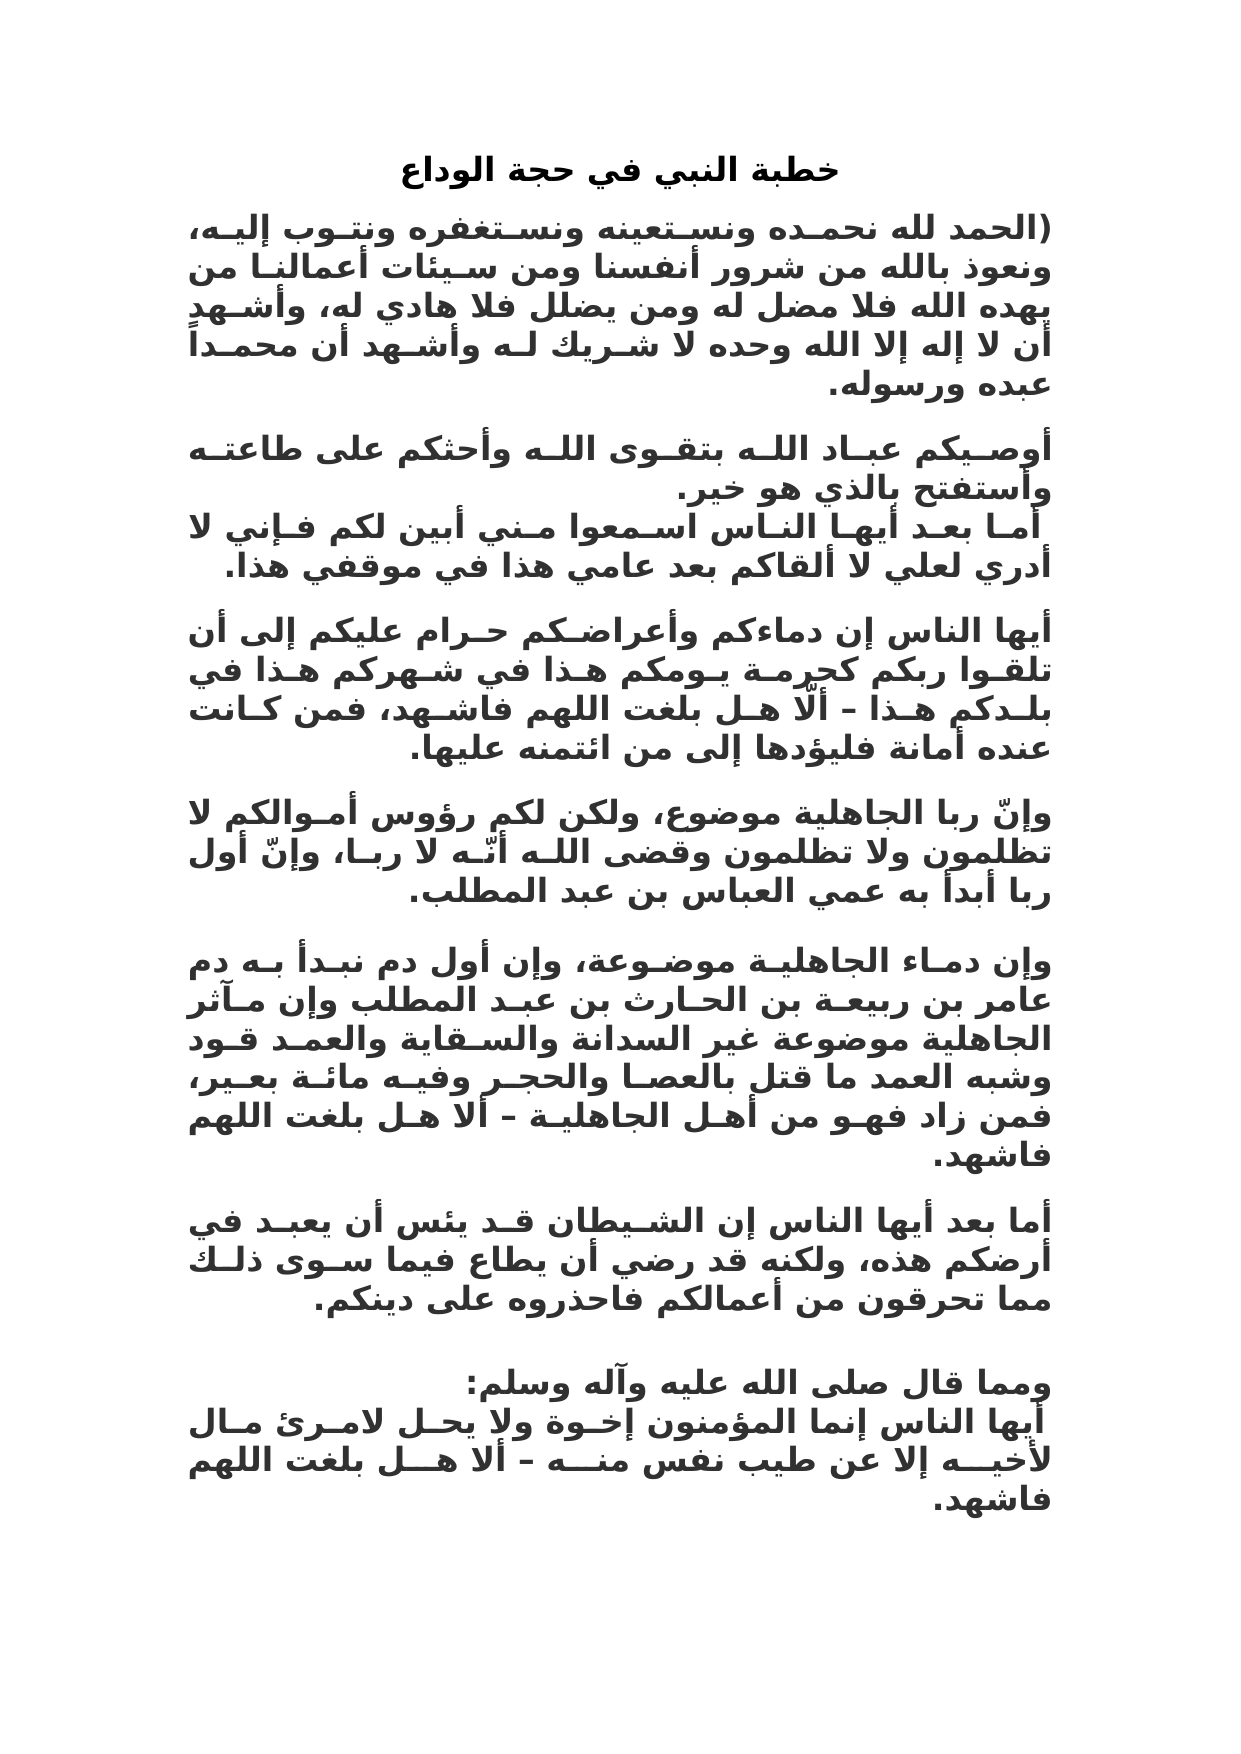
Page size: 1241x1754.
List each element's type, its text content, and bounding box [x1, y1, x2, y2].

text خطبة النبي في حجة الوداع [187, 150, 1053, 189]
text أما بعد أيها الناس اسمعوا مني أبين لكم فإني لا أدري لعلي لا ألقاكم بعد عامي هذا في موقفي هذا. [187, 507, 1053, 585]
text أوصيكم عباد الله بتقوى الله وأحثكم على طاعته وأستفتح بالذي هو خير. [187, 429, 1053, 507]
text وإن دماء الجاهلية موضوعة، وإن أول دم نبدأ به دم عامر بن ربيعة بن الحارث بن عبد المطلب وإن مآثر الجاهلية موضوعة غير السدانة والسقاية والعمد قود وشبه العمد ما قتل بالعصا والحجر وفيه مائة بعير، فمن زاد فهو من أهل الجاهلية – ألا هل بلغت اللهم فاشهد. [187, 941, 1053, 1174]
text أيها الناس إنما المؤمنون إخوة ولا يحل لامرئ مال لأخيه إلا عن طيب نفس منه – ألا هل بلغت اللهم فاشهد. [187, 1402, 1053, 1519]
text أيها الناس إن دماءكم وأعراضكم حرام عليكم إلى أن تلقوا ربكم كحرمة يومكم هذا في شهركم هذا في بلدكم هذا – ألّا هل بلغت اللهم فاشهد، فمن كانت عنده أمانة فليؤدها إلى من ائتمنه عليها. [187, 612, 1053, 767]
text ومما قال صلى الله عليه وآله وسلم: [187, 1363, 1053, 1402]
text أما بعد أيها الناس إن الشيطان قد يئس أن يعبد في أرضكم هذه، ولكنه قد رضي أن يطاع فيما سوى ذلك مما تحرقون من أعمالكم فاحذروه على دينكم. [187, 1201, 1053, 1318]
text (الحمد لله نحمده ونستعينه ونستغفره ونتوب إليه، ونعوذ بالله من شرور أنفسنا ومن سيئات أعمالنا من يهده الله فلا مضل له ومن يضلل فلا هادي له، وأشهد أن لا إله إلا الله وحده لا شريك له وأشهد أن محمداً عبده ورسوله. [187, 208, 1053, 403]
text وإنّ ربا الجاهلية موضوع، ولكن لكم رؤوس أموالكم لا تظلمون ولا تظلمون وقضى الله أنّه لا ربا، وإنّ أول ربا أبدأ به عمي العباس بن عبد المطلب. [187, 794, 1053, 910]
